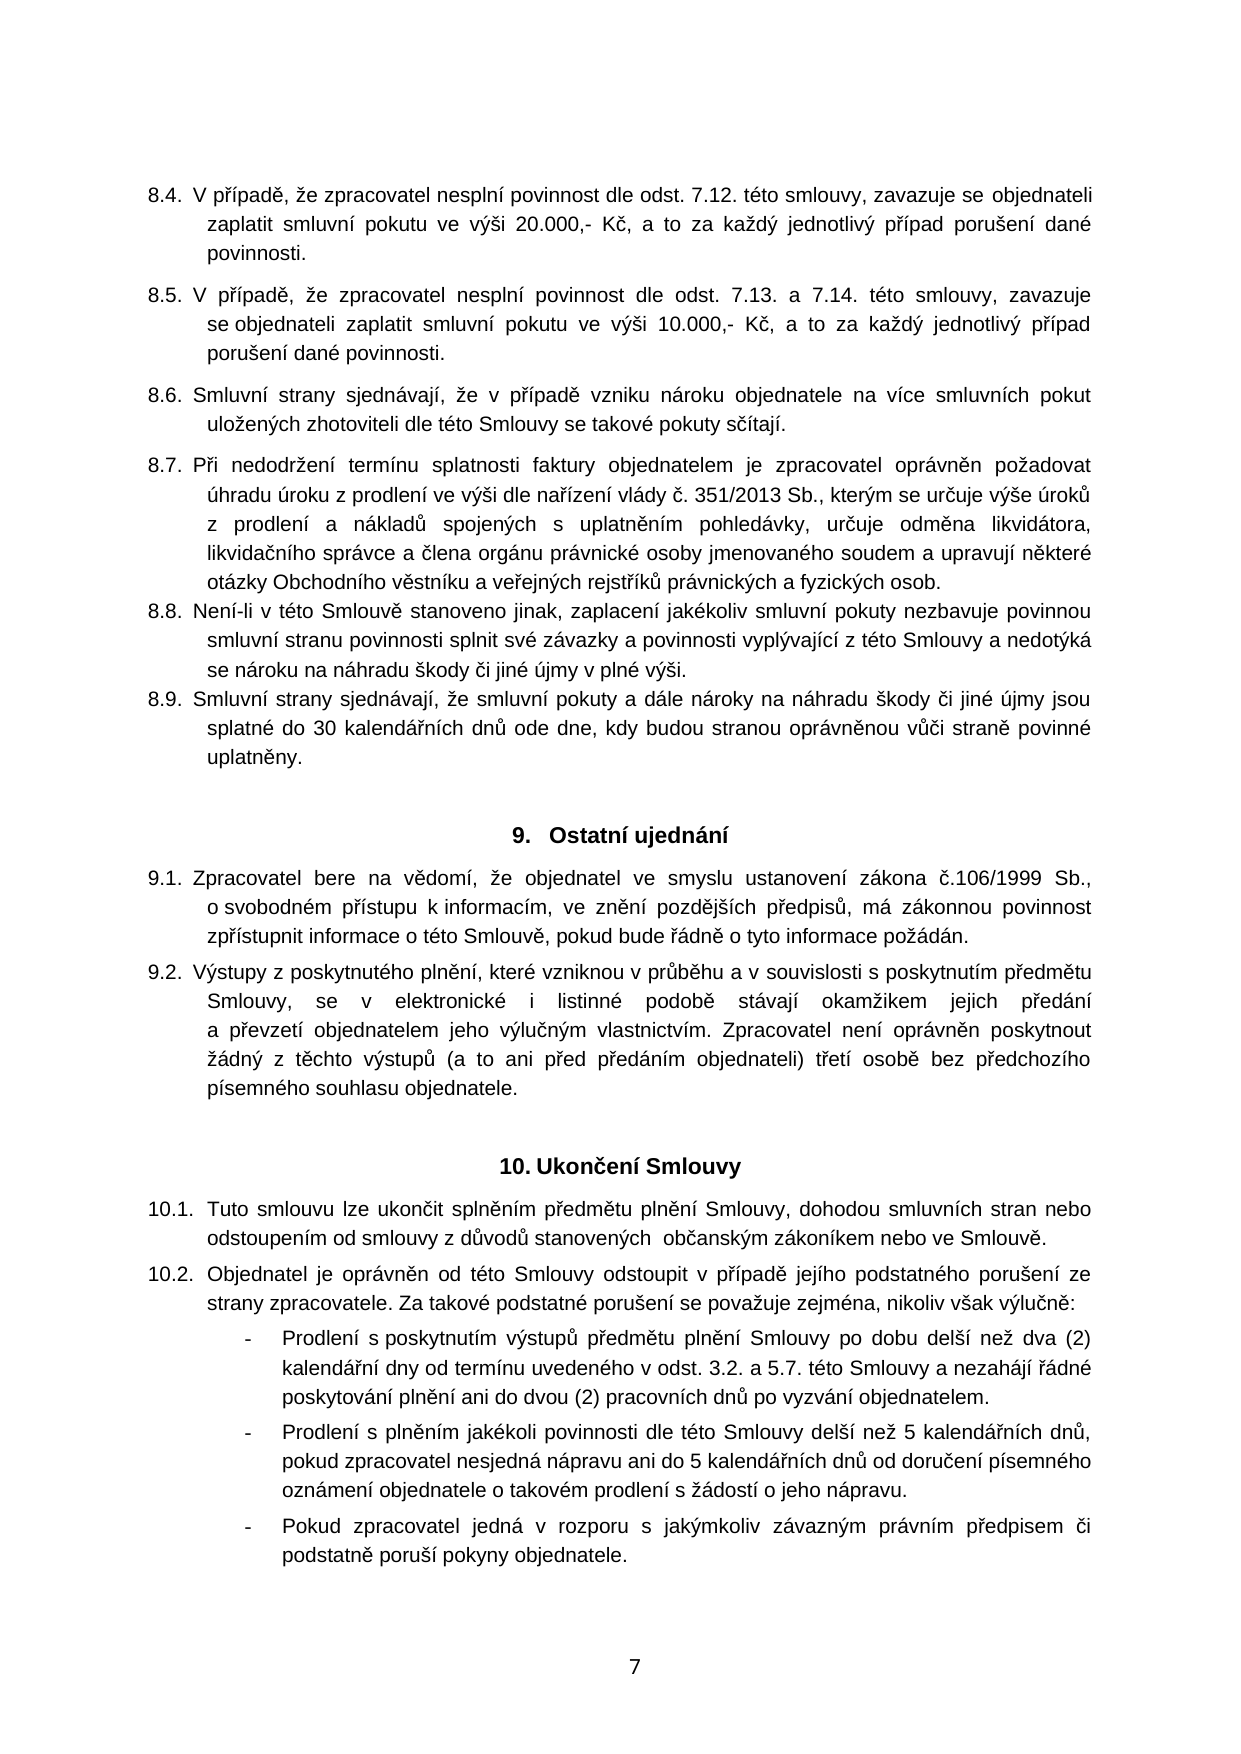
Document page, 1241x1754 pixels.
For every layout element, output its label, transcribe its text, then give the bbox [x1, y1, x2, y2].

list Tuto smlouvu lze ukončit splněním předmětu plnění Smlouvy, dohodou smluvních stran nebo odstoupením od smlouvy z důvodů stanovených občanským zákoníkem nebo ve Smlouvě. [148, 1192, 1092, 1250]
list Objednatel je oprávněn od této Smlouvy odstoupit v případě jejího podstatného porušení ze strany zpracovatele. Za takové podstatné porušení se považuje zejména, nikoliv však výlučně: [148, 1256, 1092, 1315]
list Pokud zpracovatel jedná v rozporu s jakýmkoliv závazným právním předpisem či podstatně poruší pokyny objednatele. [244, 1508, 1092, 1567]
list Zpracovatel bere na vědomí, že objednatel ve smyslu ustanovení zákona č.106/1999 Sb., o svobodném přístupu k informacím, ve znění pozdějších předpisů, má zákonnou povinnost zpřístupnit informace o této Smlouvě, pokud bude řádně o tyto informace požádán. [148, 861, 1092, 948]
list Ostatní ujednání [148, 819, 1092, 848]
list Výstupy z poskytnutého plnění, které vzniknou v průběhu a v souvislosti s poskytnutím předmětu Smlouvy, se v elektronické i listinné podobě stávají okamžikem jejich předání a převzetí objednatelem jeho výlučným vlastnictvím. Zpracovatel není oprávněn poskytnout žádný z těchto výstupů (a to ani před předáním objednateli) třetí osobě bez předchozího písemného souhlasu objednatele. [148, 954, 1092, 1100]
list V případě, že zpracovatel nesplní povinnost dle odst. 7.13. a 7.14. této smlouvy, zavazuje se objednateli zaplatit smluvní pokutu ve výši 10.000,- Kč, a to za každý jednotlivý případ porušení dané povinnosti. [148, 277, 1092, 365]
list Smluvní strany sjednávají, že smluvní pokuty a dále nároky na náhradu škody či jiné újmy jsou splatné do 30 kalendářních dnů ode dne, kdy budou stranou oprávněnou vůči straně povinné uplatněny. [148, 681, 1092, 769]
list Při nedodržení termínu splatnosti faktury objednatelem je zpracovatel oprávněn požadovat úhradu úroku z prodlení ve výši dle nařízení vlády č. 351/2013 Sb., kterým se určuje výše úroků z prodlení a nákladů spojených s uplatněním pohledávky, určuje odměna likvidátora, likvidačního správce a člena orgánu právnické osoby jmenovaného soudem a upravují některé otázky Obchodního věstníku a veřejných rejstříků právnických a fyzických osob. [148, 448, 1092, 594]
list Není-li v této Smlouvě stanoveno jinak, zaplacení jakékoliv smluvní pokuty nezbavuje povinnou smluvní stranu povinnosti splnit své závazky a povinnosti vyplývající z této Smlouvy a nedotýká se nároku na náhradu škody či jiné újmy v plné výši. [148, 594, 1092, 681]
list V případě, že zpracovatel nesplní povinnost dle odst. 7.12. této smlouvy, zavazuje se objednateli zaplatit smluvní pokutu ve výši 20.000,- Kč, a to za každý jednotlivý případ porušení dané povinnosti. [148, 177, 1092, 265]
list Ukončení Smlouvy [148, 1150, 1092, 1179]
list Prodlení s plněním jakékoli povinnosti dle této Smlouvy delší než 5 kalendářních dnů, pokud zpracovatel nesjedná nápravu ani do 5 kalendářních dnů od doručení písemného oznámení objednatele o takovém prodlení s žádostí o jeho nápravu. [244, 1415, 1092, 1502]
list Smluvní strany sjednávají, že v případě vzniku nároku objednatele na více smluvních pokut uložených zhotoviteli dle této Smlouvy se takové pokuty sčítají. [148, 377, 1092, 436]
list Prodlení s poskytnutím výstupů předmětu plnění Smlouvy po dobu delší než dva (2) kalendářní dny od termínu uvedeného v odst. 3.2. a 5.7. této Smlouvy a nezahájí řádné poskytování plnění ani do dvou (2) pracovních dnů po vyzvání objednatelem. [244, 1321, 1092, 1408]
